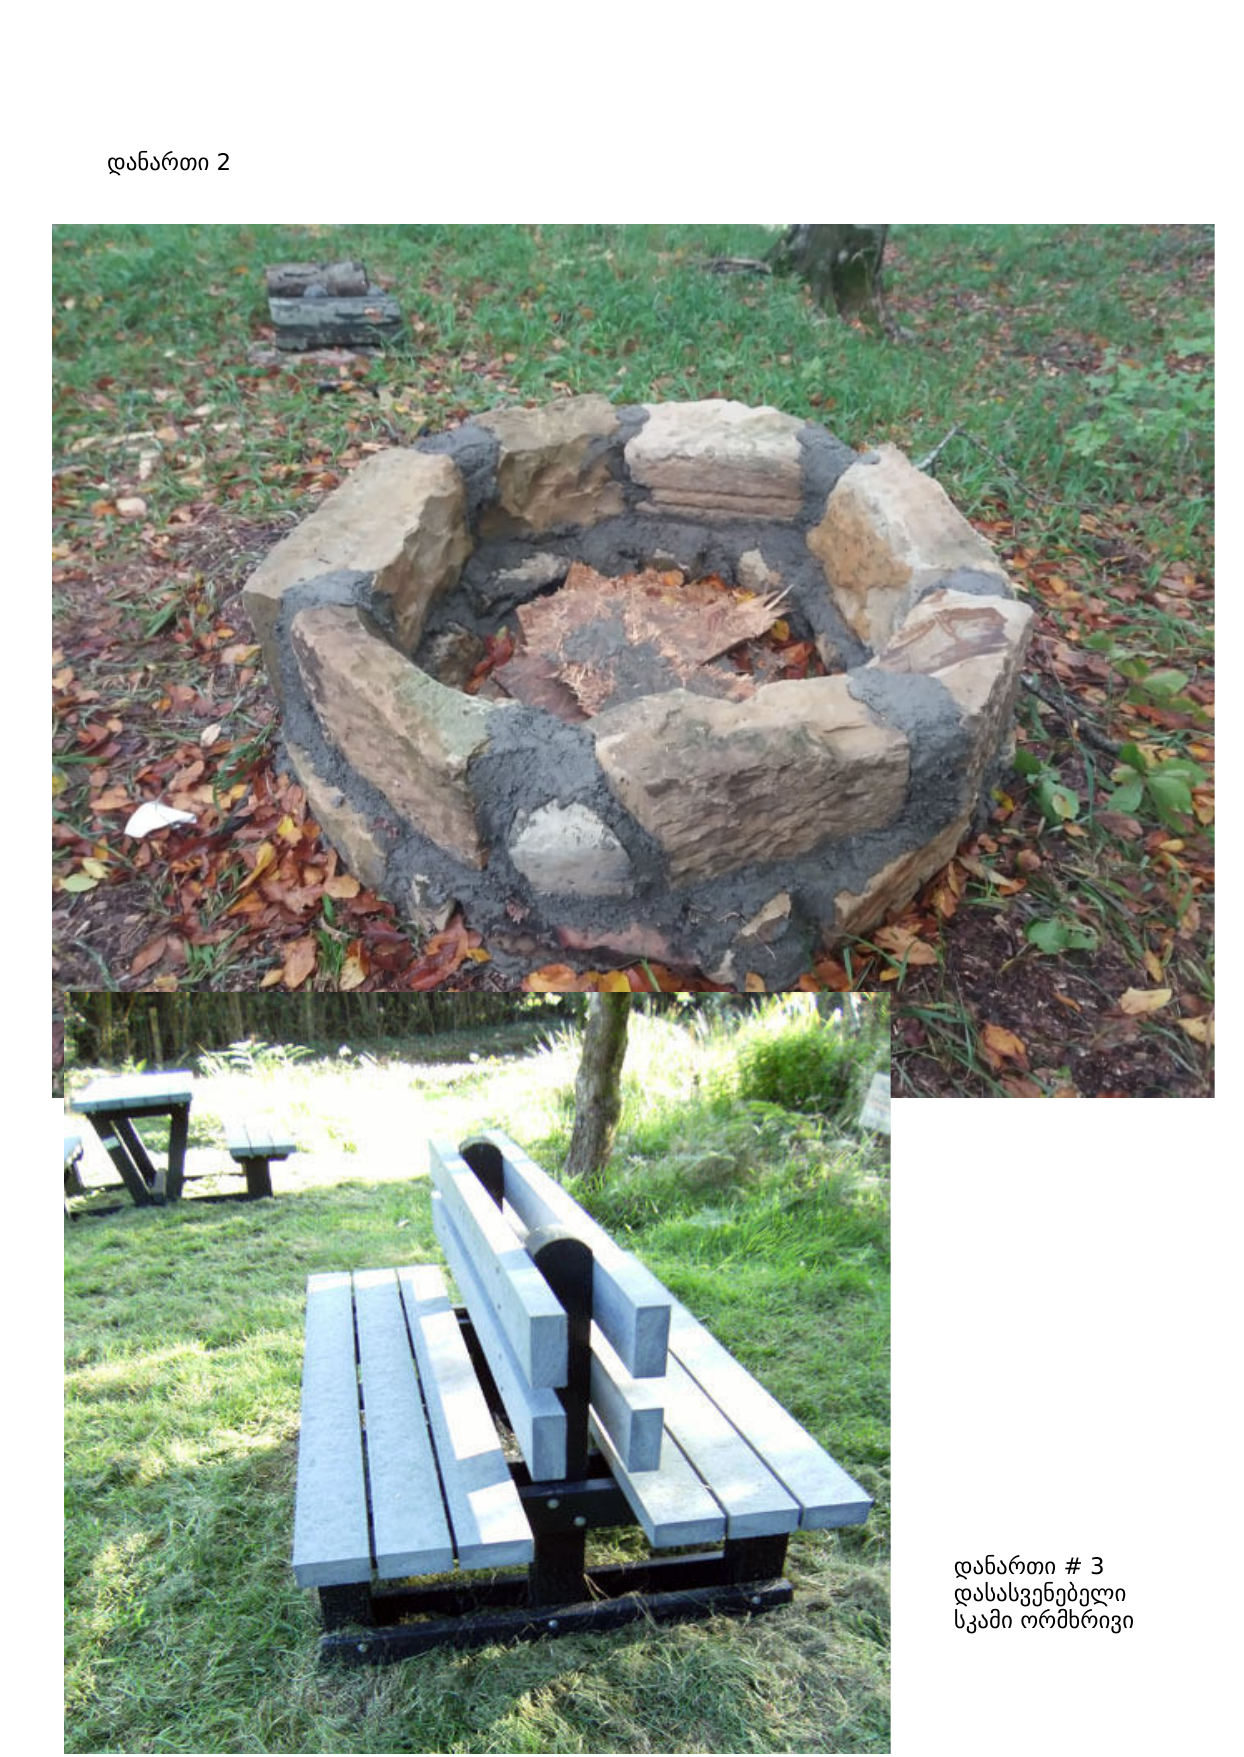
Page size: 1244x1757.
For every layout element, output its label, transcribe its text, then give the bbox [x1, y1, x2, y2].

text დანართი 2 [107, 149, 1155, 176]
text დანართი # 3 დასასვენებელი სკამი ორმხრივი [891, 1553, 1155, 1633]
picture [52, 224, 1215, 1752]
